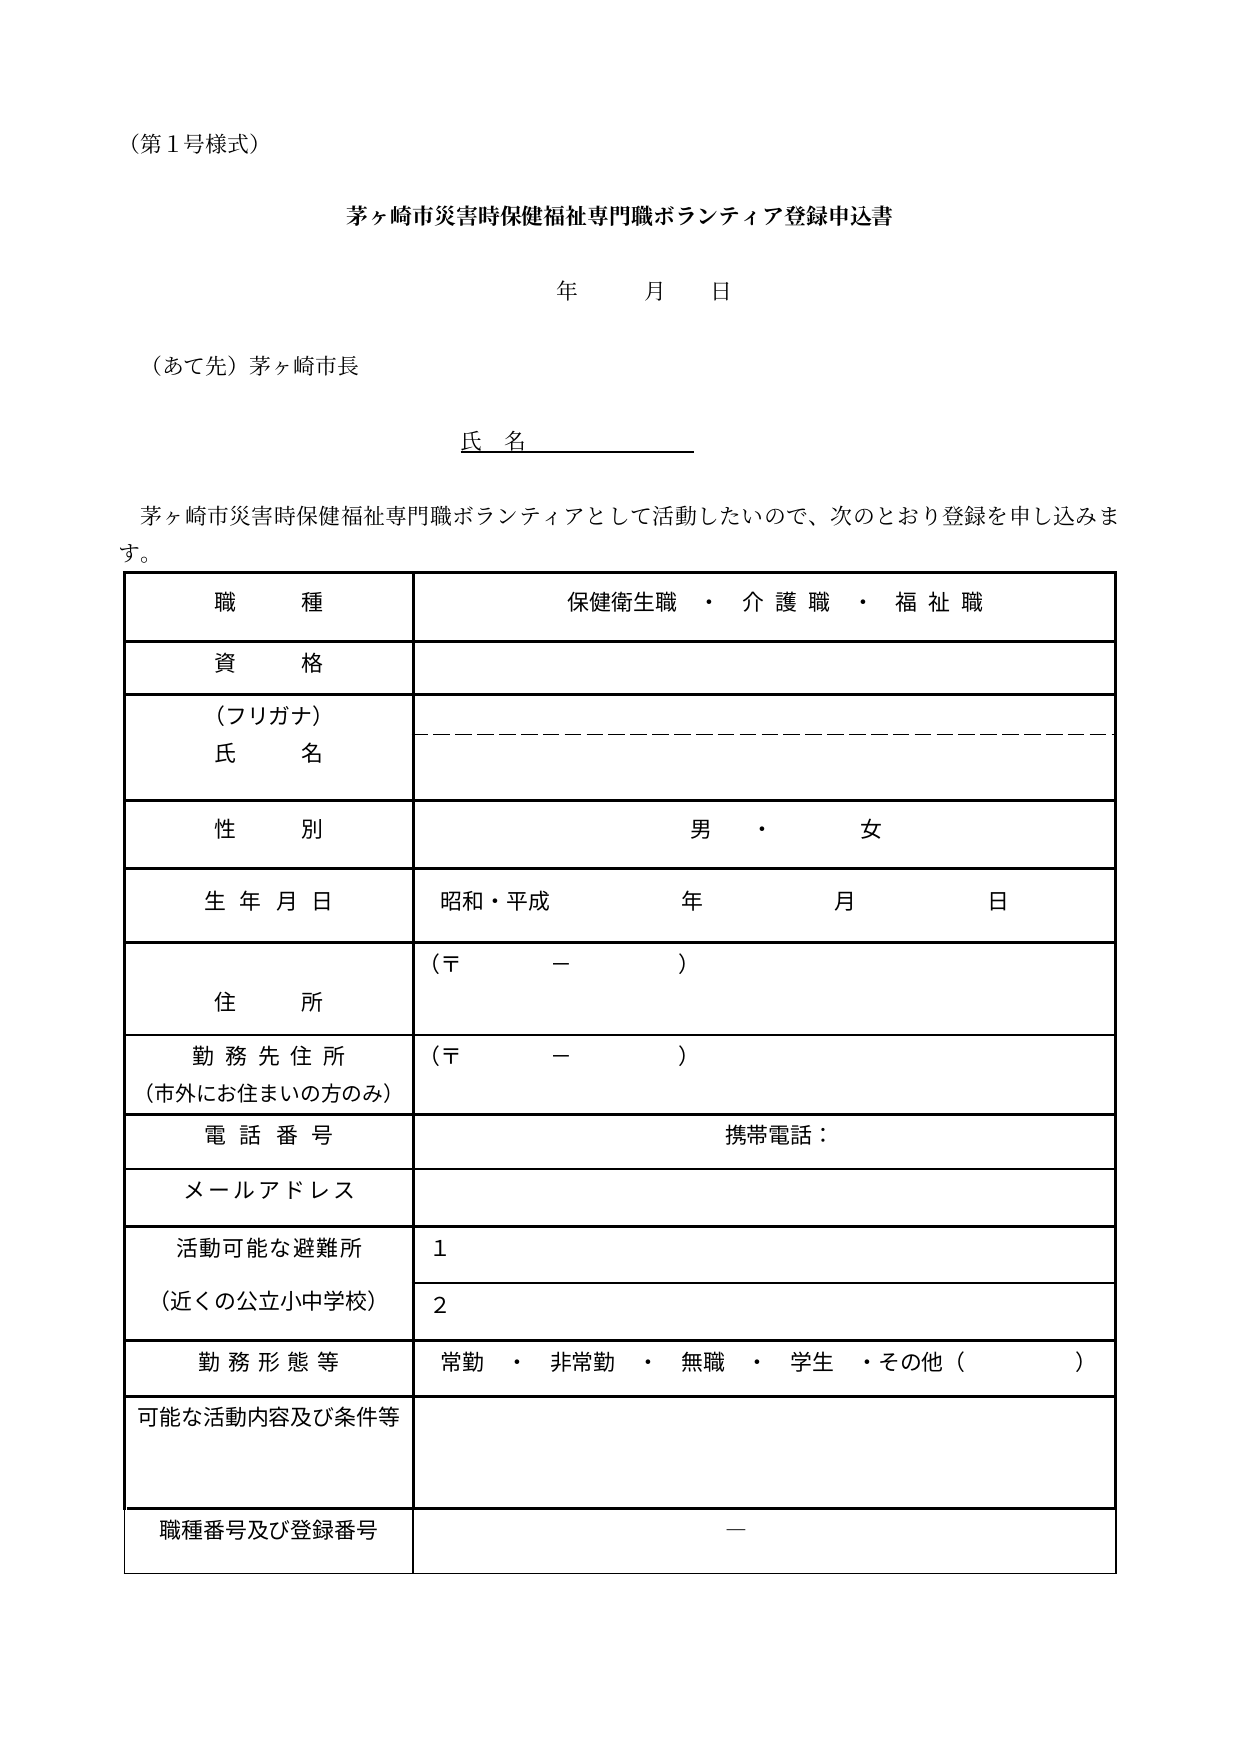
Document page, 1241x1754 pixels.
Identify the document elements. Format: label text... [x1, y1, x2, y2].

text （第１号様式） [118, 127, 1122, 158]
table_cell （〒 － ） [415, 944, 1114, 1034]
text 茅ヶ崎市災害時保健福祉専門職ボランティアとして活動したいので、次のとおり登録を申し込みます。 [118, 496, 1122, 571]
text 年 月 日 [118, 271, 1122, 308]
table_cell [415, 734, 1114, 799]
table_cell 昭和・平成 年 月 日 [415, 870, 1114, 941]
table_cell （〒 － ） [415, 1036, 1114, 1112]
table_cell １ [415, 1228, 1114, 1282]
table_cell 生年月日 [126, 870, 412, 941]
table_cell [415, 696, 1114, 733]
table_cell 勤務形態等 [126, 1342, 412, 1395]
table_cell [415, 1170, 1114, 1225]
table_cell 住所 [126, 944, 412, 1034]
table_cell 携帯電話： [415, 1116, 1114, 1168]
table_cell [415, 643, 1114, 693]
table_cell 勤務先住所 （市外にお住まいの方のみ） [126, 1036, 412, 1112]
text 茅ヶ崎市災害時保健福祉専門職ボランティア登録申込書 [118, 196, 1122, 233]
text （あて先）茅ヶ崎市長 [118, 346, 1122, 383]
table_cell 電話番号 [126, 1116, 412, 1168]
table_cell 常勤 ・ 非常勤 ・ 無職 ・ 学生 ・その他（ ） [415, 1342, 1114, 1395]
table_cell [415, 1398, 1114, 1507]
table_cell 性別 [126, 802, 412, 867]
table_cell メールアドレス [126, 1170, 412, 1225]
table_cell （フリガナ） 氏名 [126, 696, 412, 799]
table_header 職種 [126, 574, 412, 640]
table_cell 資格 [126, 643, 412, 693]
text 氏 名 [118, 421, 1122, 458]
table_cell 可能な活動内容及び条件等 [126, 1398, 412, 1507]
table_cell ― [414, 1510, 1115, 1573]
table_cell 男 ・ 女 [415, 802, 1114, 867]
table_cell 職種番号及び登録番号 [125, 1508, 412, 1573]
table_header 保健衛生職 ・ 介護職 ・ 福祉職 [415, 574, 1114, 640]
table_cell ２ [415, 1284, 1114, 1338]
table_cell 活動可能な避難所 （近くの公立小中学校） [126, 1228, 412, 1338]
